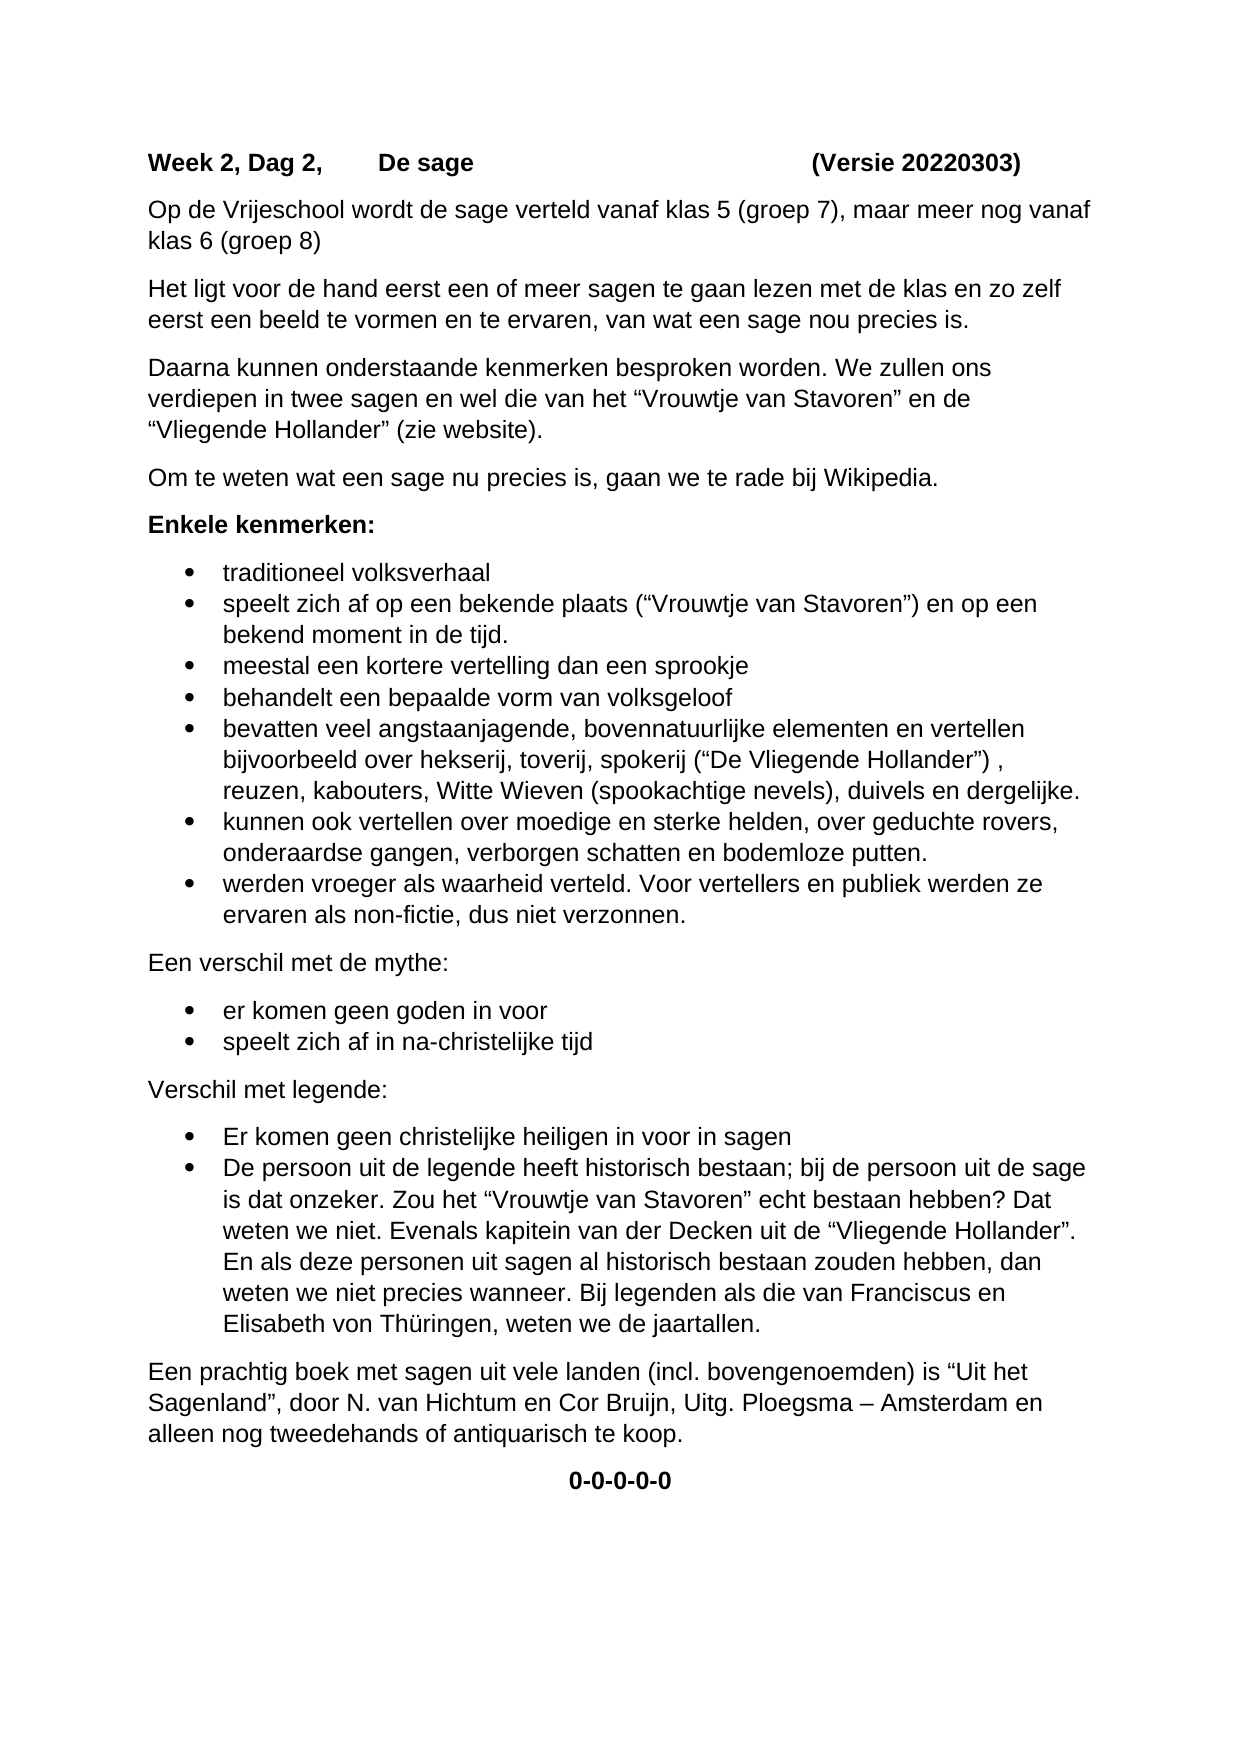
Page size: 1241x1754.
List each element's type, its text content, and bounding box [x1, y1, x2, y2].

list kunnen ook vertellen over moedige en sterke helden, over geduchte rovers, onderaardse gangen, verborgen schatten en bodemloze putten. [185, 807, 1093, 867]
text Om te weten wat een sage nu precies is, gaan we te rade bij Wikipedia. [148, 463, 1093, 491]
list De persoon uit de legende heeft historisch bestaan; bij de persoon uit de sage is dat onzeker. Zou het “Vrouwtje van Stavoren” echt bestaan hebben? Dat weten we niet. Evenals kapitein van der Decken uit de “Vliegende Hollander”. En als deze personen uit sagen al historisch bestaan zouden hebben, dan weten we niet precies wanneer. Bij legenden als die van Franciscus en Elisabeth von Thüringen, weten we de jaartallen. [185, 1153, 1093, 1337]
list speelt zich af op een bekende plaats (“Vrouwtje van Stavoren”) en op een bekend moment in de tijd. [185, 589, 1093, 649]
list Er komen geen christelijke heiligen in voor in sagen [185, 1122, 1093, 1151]
list er komen geen goden in voor [185, 996, 1093, 1024]
text Enkele kenmerken: [148, 510, 1093, 539]
list werden vroeger als waarheid verteld. Voor vertellers en publiek werden ze ervaren als non-fictie, dus niet verzonnen. [185, 869, 1093, 929]
text Een prachtig boek met sagen uit vele landen (incl. bovengenoemden) is “Uit het Sagenland”, door N. van Hichtum en Cor Bruijn, Uitg. Ploegsma – Amsterdam en alleen nog tweedehands of antiquarisch te koop. [148, 1356, 1093, 1447]
text 0-0-0-0-0 [148, 1466, 1093, 1495]
text Het ligt voor de hand eerst een of meer sagen te gaan lezen met de klas en zo zelf eerst een beeld te vormen en te ervaren, van wat een sage nou precies is. [148, 274, 1093, 334]
list traditioneel volksverhaal [185, 558, 1093, 587]
list speelt zich af in na-christelijke tijd [185, 1027, 1093, 1056]
text Daarna kunnen onderstaande kenmerken besproken worden. We zullen ons verdiepen in twee sagen en wel die van het “Vrouwtje van Stavoren” en de “Vliegende Hollander” (zie website). [148, 353, 1093, 444]
text Week 2, Dag 2, De sage (Versie 20220303) [148, 148, 1093, 176]
list meestal een kortere vertelling dan een sprookje [185, 651, 1093, 680]
text Verschil met legende: [148, 1074, 1093, 1103]
list bevatten veel angstaanjagende, bovennatuurlijke elementen en vertellen bijvoorbeeld over hekserij, toverij, spokerij (“De Vliegende Hollander”) , reuzen, kabouters, Witte Wieven (spookachtige nevels), duivels en dergelijke. [185, 714, 1093, 804]
text Een verschil met de mythe: [148, 948, 1093, 977]
text Op de Vrijeschool wordt de sage verteld vanaf klas 5 (groep 7), maar meer nog vanaf klas 6 (groep 8) [148, 195, 1093, 255]
list behandelt een bepaalde vorm van volksgeloof [185, 682, 1093, 711]
